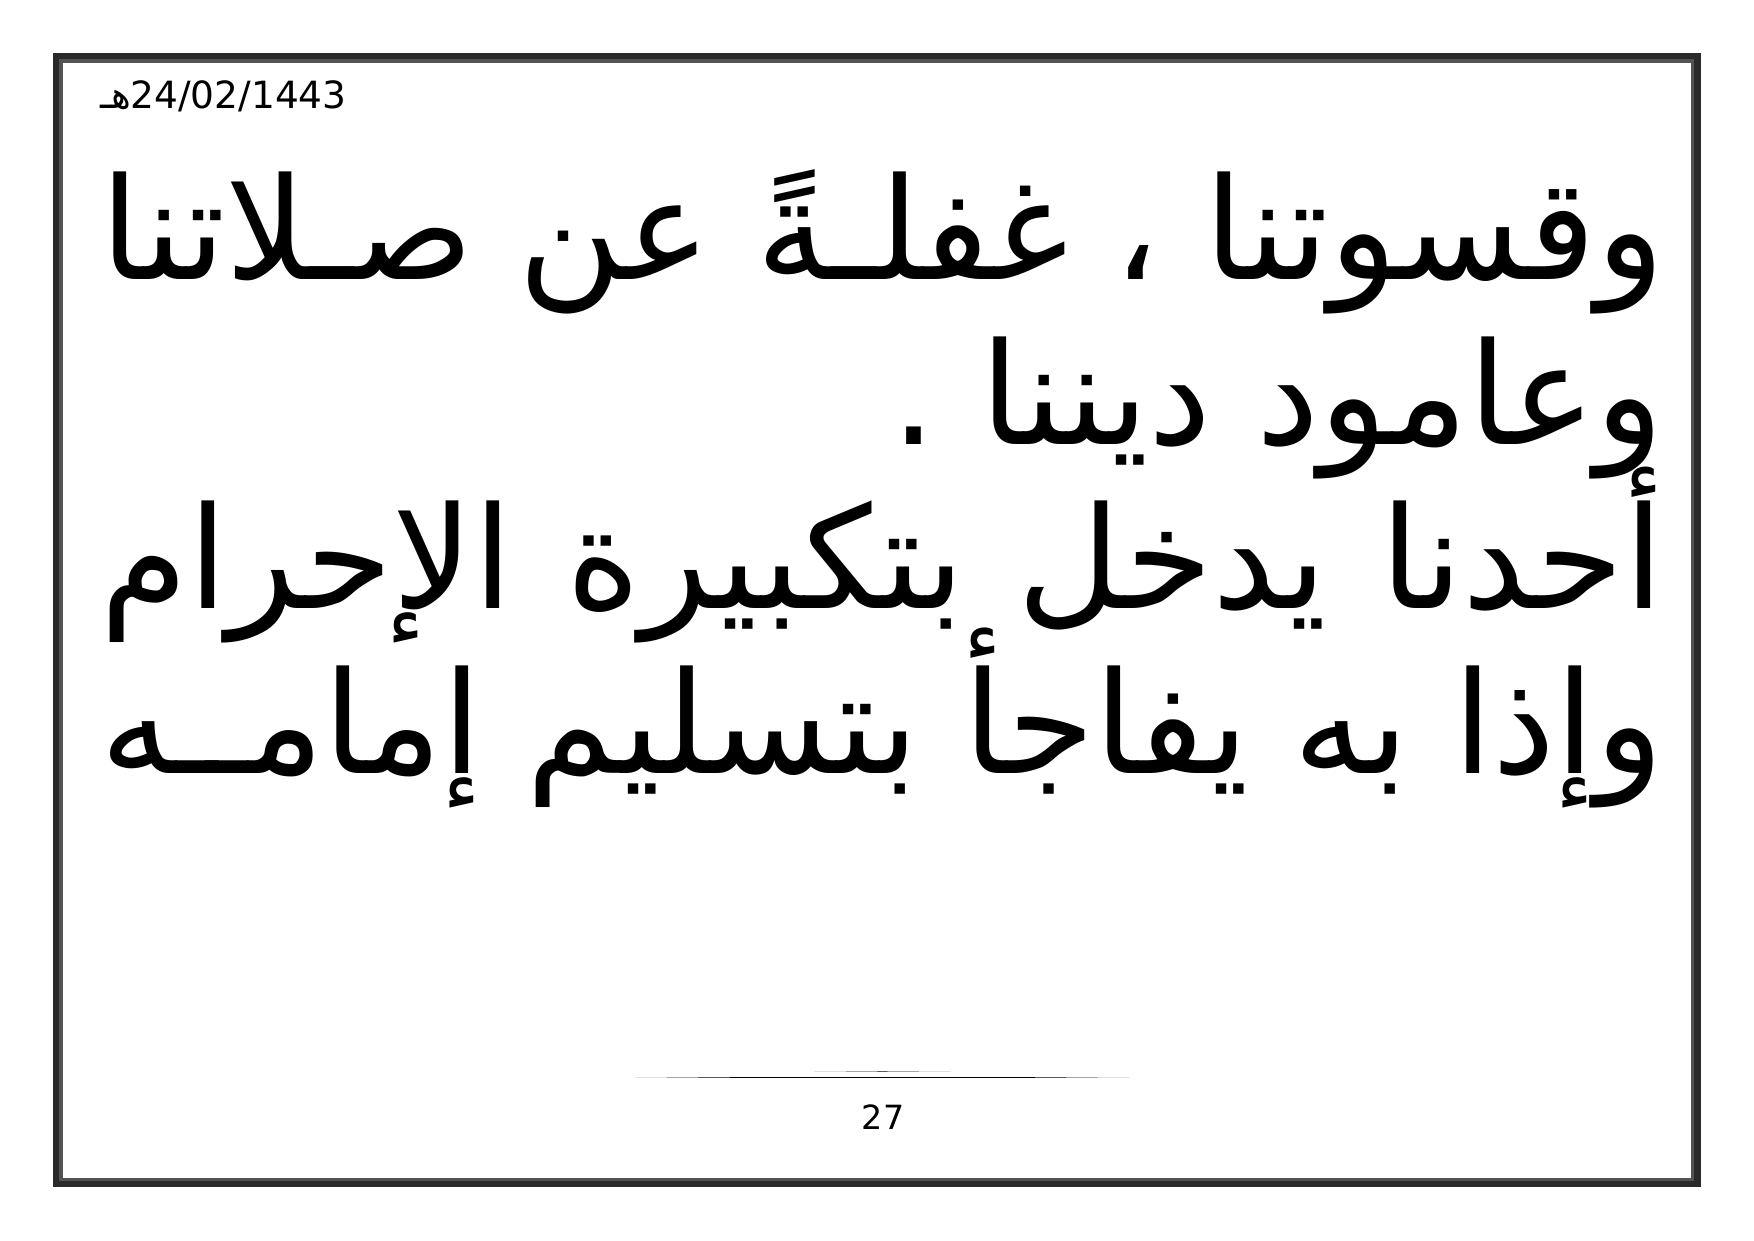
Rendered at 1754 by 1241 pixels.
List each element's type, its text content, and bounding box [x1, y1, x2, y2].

text أحدنا يدخل بتكبيرة الإحرام وإذا به يفاجأ بتسليم إمامه ولم يدر ماذا قرأ ؟ وماذا سمع ؟ وكم صلى ؟ [100, 477, 1665, 807]
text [100, 148, 1665, 477]
